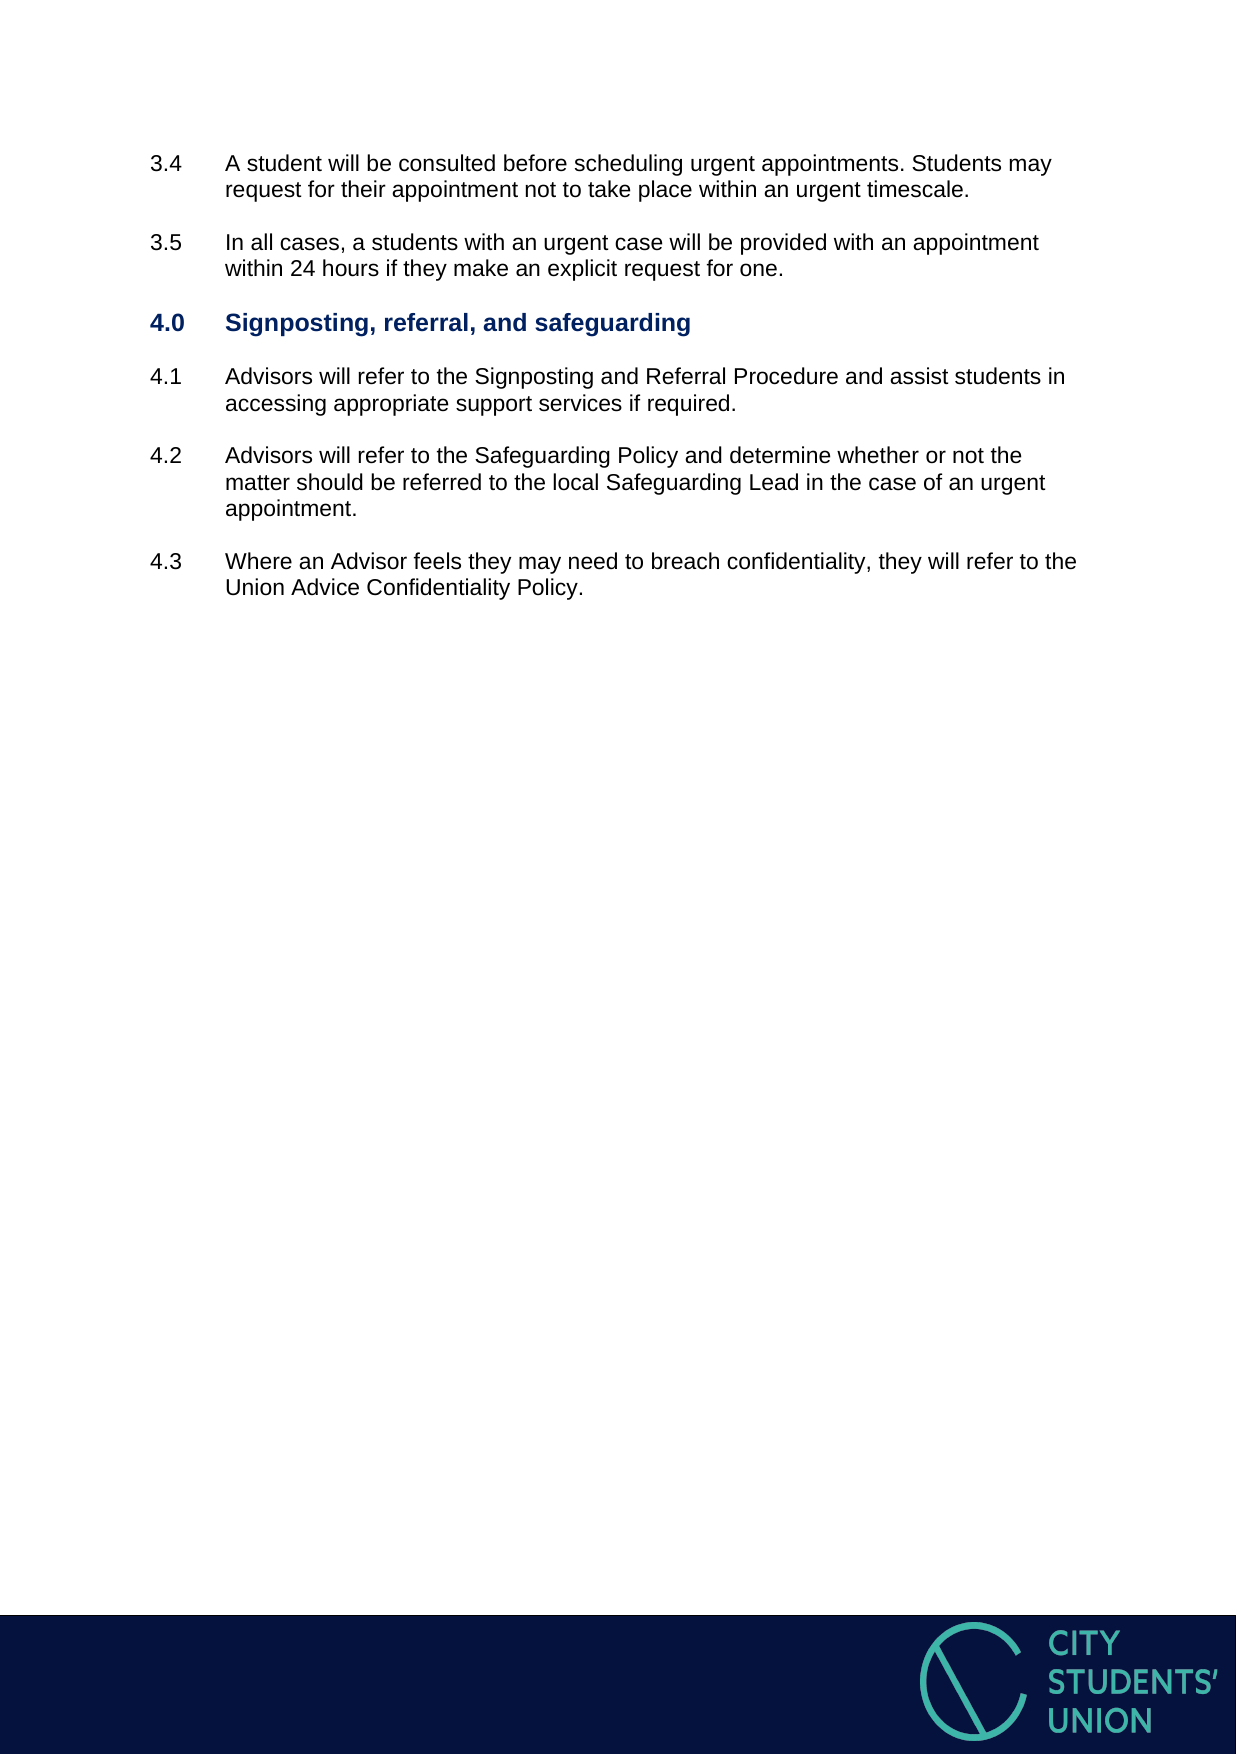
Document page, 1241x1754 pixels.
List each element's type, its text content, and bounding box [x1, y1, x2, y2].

text 3.5 In all cases, a students with an urgent case will be provided with an appointment within 24 hours if they make an explicit request for one. [150, 229, 1090, 282]
picture [920, 1622, 1218, 1741]
text 4.1 Advisors will refer to the Signposting and Referral Procedure and assist students in accessing appropriate support services if required. [150, 363, 1090, 416]
text 3.4 A student will be consulted before scheduling urgent appointments. Students may request for their appointment not to take place within an urgent timescale. [150, 150, 1090, 203]
text 4.3 Where an Advisor feels they may need to breach confidentiality, they will refer to the Union Advice Confidentiality Policy. [150, 548, 1090, 600]
text 4.2 Advisors will refer to the Safeguarding Policy and determine whether or not the matter should be referred to the local Safeguarding Lead in the case of an urgent appointment. [150, 442, 1090, 521]
text 4.0 Signposting, referral, and safeguarding [150, 308, 1090, 337]
